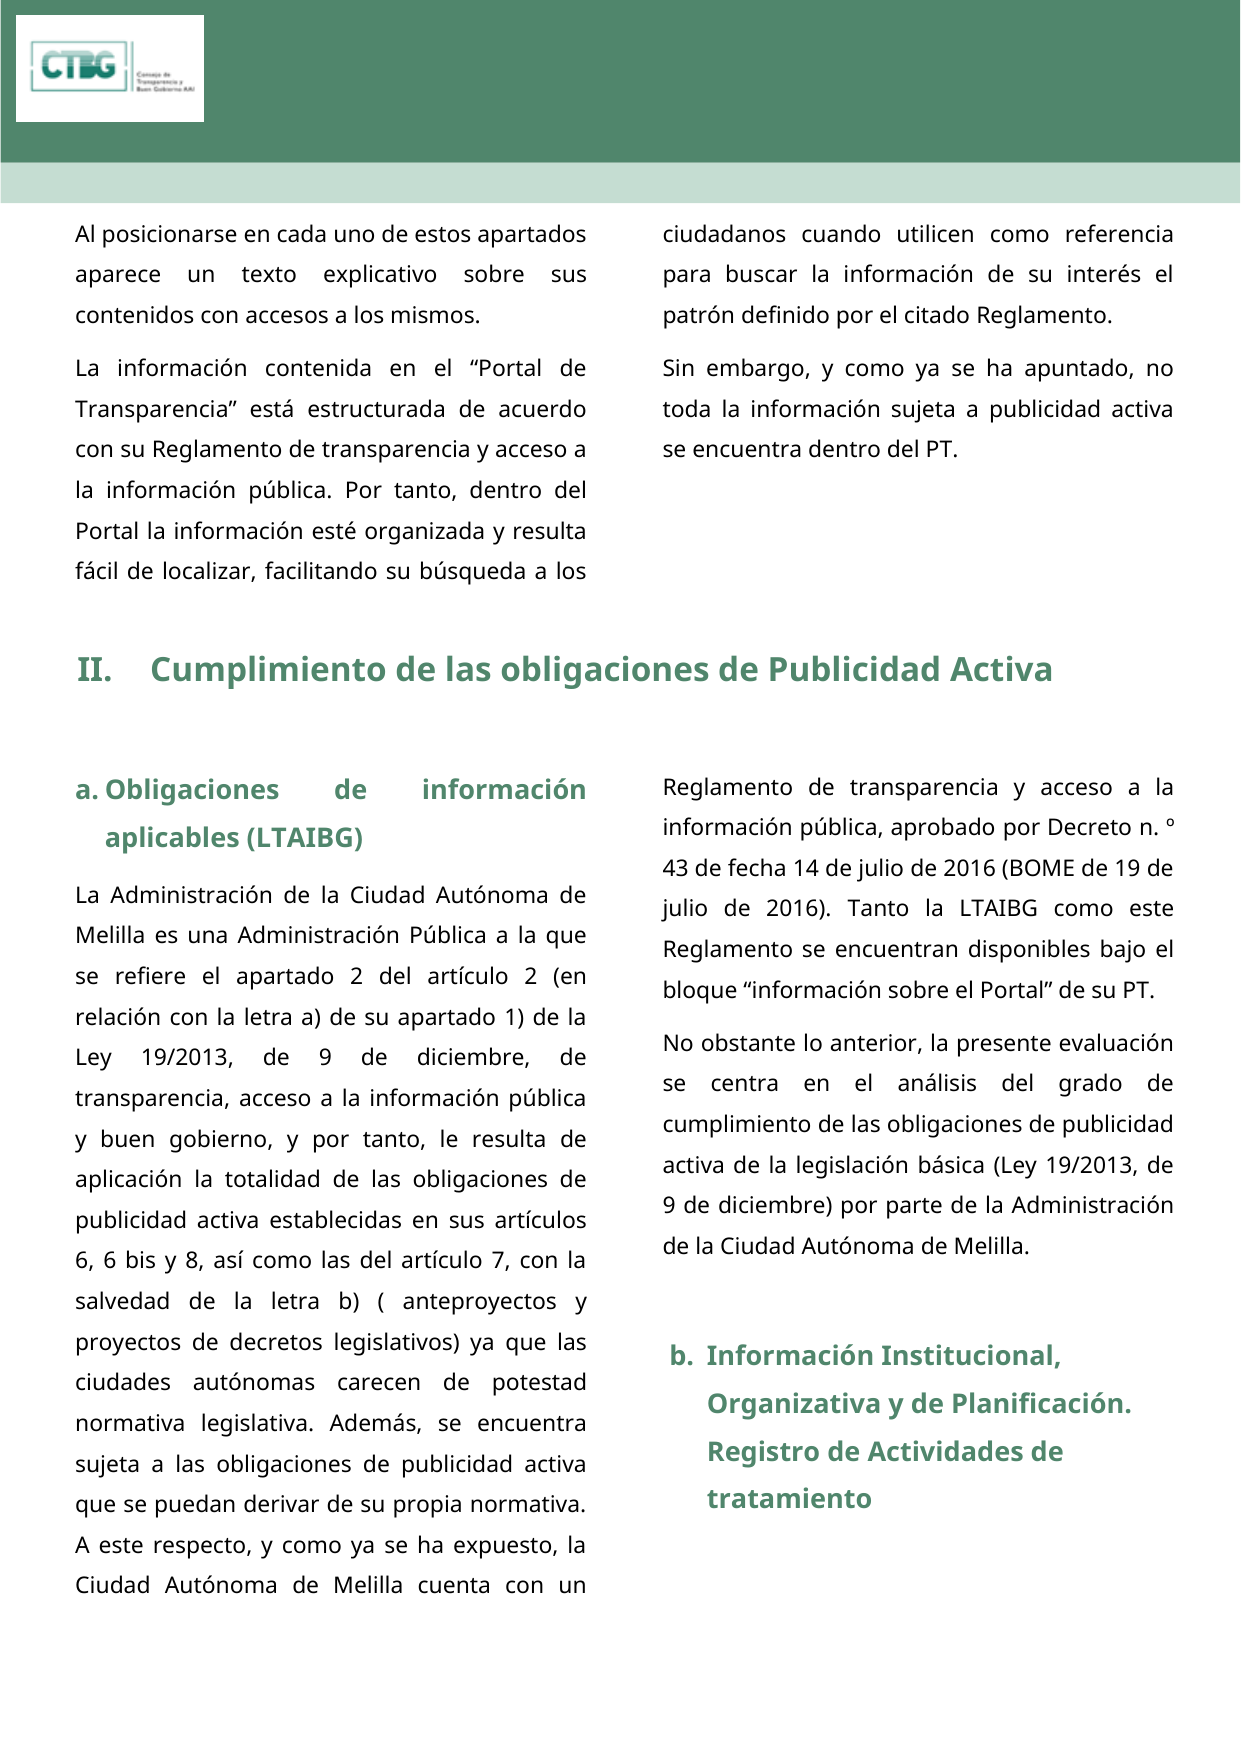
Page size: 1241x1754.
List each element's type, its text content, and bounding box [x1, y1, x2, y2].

text No obstante lo anterior, la presente evaluación se centra en el análisis del grado de cumplimiento de las obligaciones de publicidad activa de la legislación básica (Ley 19/2013, de 9 de diciembre) por parte de la Administración de la Ciudad Autónoma de Melilla. [662, 1027, 1174, 1261]
text La Administración de la Ciudad Autónoma de Melilla es una Administración Pública a la que se refiere el apartado 2 del artículo 2 (en relación con la letra a) de su apartado 1) de la Ley 19/2013, de 9 de diciembre, de transparencia, acceso a la información pública y buen gobierno, y por tanto, le resulta de aplicación la totalidad de las obligaciones de publicidad activa establecidas en sus artículos 6, 6 bis y 8, así como las del artículo 7, con la salvedad de la letra b) ( anteproyectos y proyectos de decretos legislativos) ya que las ciudades autónomas carecen de potestad normativa legislativa. Además, se encuentra sujeta a las obligaciones de publicidad activa que se puedan derivar de su propia normativa. A este respecto, y como ya se ha expuesto, la Ciudad Autónoma de Melilla cuenta con un Reglamento de transparencia y acceso a la información pública, aprobado por Decreto n. º 43 de fecha 14 de julio de 2016 (BOME de 19 de julio de 2016). Tanto la LTAIBG como este Reglamento se encuentran disponibles bajo el bloque “información sobre el Portal” de su PT. [75, 879, 587, 1601]
text La información contenida en el “Portal de Transparencia” está estructurada de acuerdo con su Reglamento de transparencia y acceso a la información pública. Por tanto, dentro del Portal la información esté organizada y resulta fácil de localizar, facilitando su búsqueda a los ciudadanos cuando utilicen como referencia para buscar la información de su interés el patrón definido por el citado Reglamento. [662, 204, 1174, 330]
list Información Institucional, Organizativa y de Planificación. Registro de Actividades de tratamiento [669, 1336, 1174, 1517]
text Al posicionarse en cada uno de estos apartados aparece un texto explicativo sobre sus contenidos con accesos a los mismos. [75, 204, 587, 330]
text Sin embargo, y como ya se ha apuntado, no toda la información sujeta a publicidad activa se encuentra dentro del PT. [662, 352, 1174, 465]
text La información contenida en el “Portal de Transparencia” está estructurada de acuerdo con su Reglamento de transparencia y acceso a la información pública. Por tanto, dentro del Portal la información esté organizada y resulta fácil de localizar, facilitando su búsqueda a los ciudadanos cuando utilicen como referencia para buscar la información de su interés el patrón definido por el citado Reglamento. [75, 352, 587, 587]
text La Administración de la Ciudad Autónoma de Melilla es una Administración Pública a la que se refiere el apartado 2 del artículo 2 (en relación con la letra a) de su apartado 1) de la Ley 19/2013, de 9 de diciembre, de transparencia, acceso a la información pública y buen gobierno, y por tanto, le resulta de aplicación la totalidad de las obligaciones de publicidad activa establecidas en sus artículos 6, 6 bis y 8, así como las del artículo 7, con la salvedad de la letra b) ( anteproyectos y proyectos de decretos legislativos) ya que las ciudades autónomas carecen de potestad normativa legislativa. Además, se encuentra sujeta a las obligaciones de publicidad activa que se puedan derivar de su propia normativa. A este respecto, y como ya se ha expuesto, la Ciudad Autónoma de Melilla cuenta con un Reglamento de transparencia y acceso a la información pública, aprobado por Decreto n. º 43 de fecha 14 de julio de 2016 (BOME de 19 de julio de 2016). Tanto la LTAIBG como este Reglamento se encuentran disponibles bajo el bloque “información sobre el Portal” de su PT. [662, 771, 1174, 1005]
subtitle Obligaciones de información aplicables (LTAIBG) [75, 771, 587, 855]
